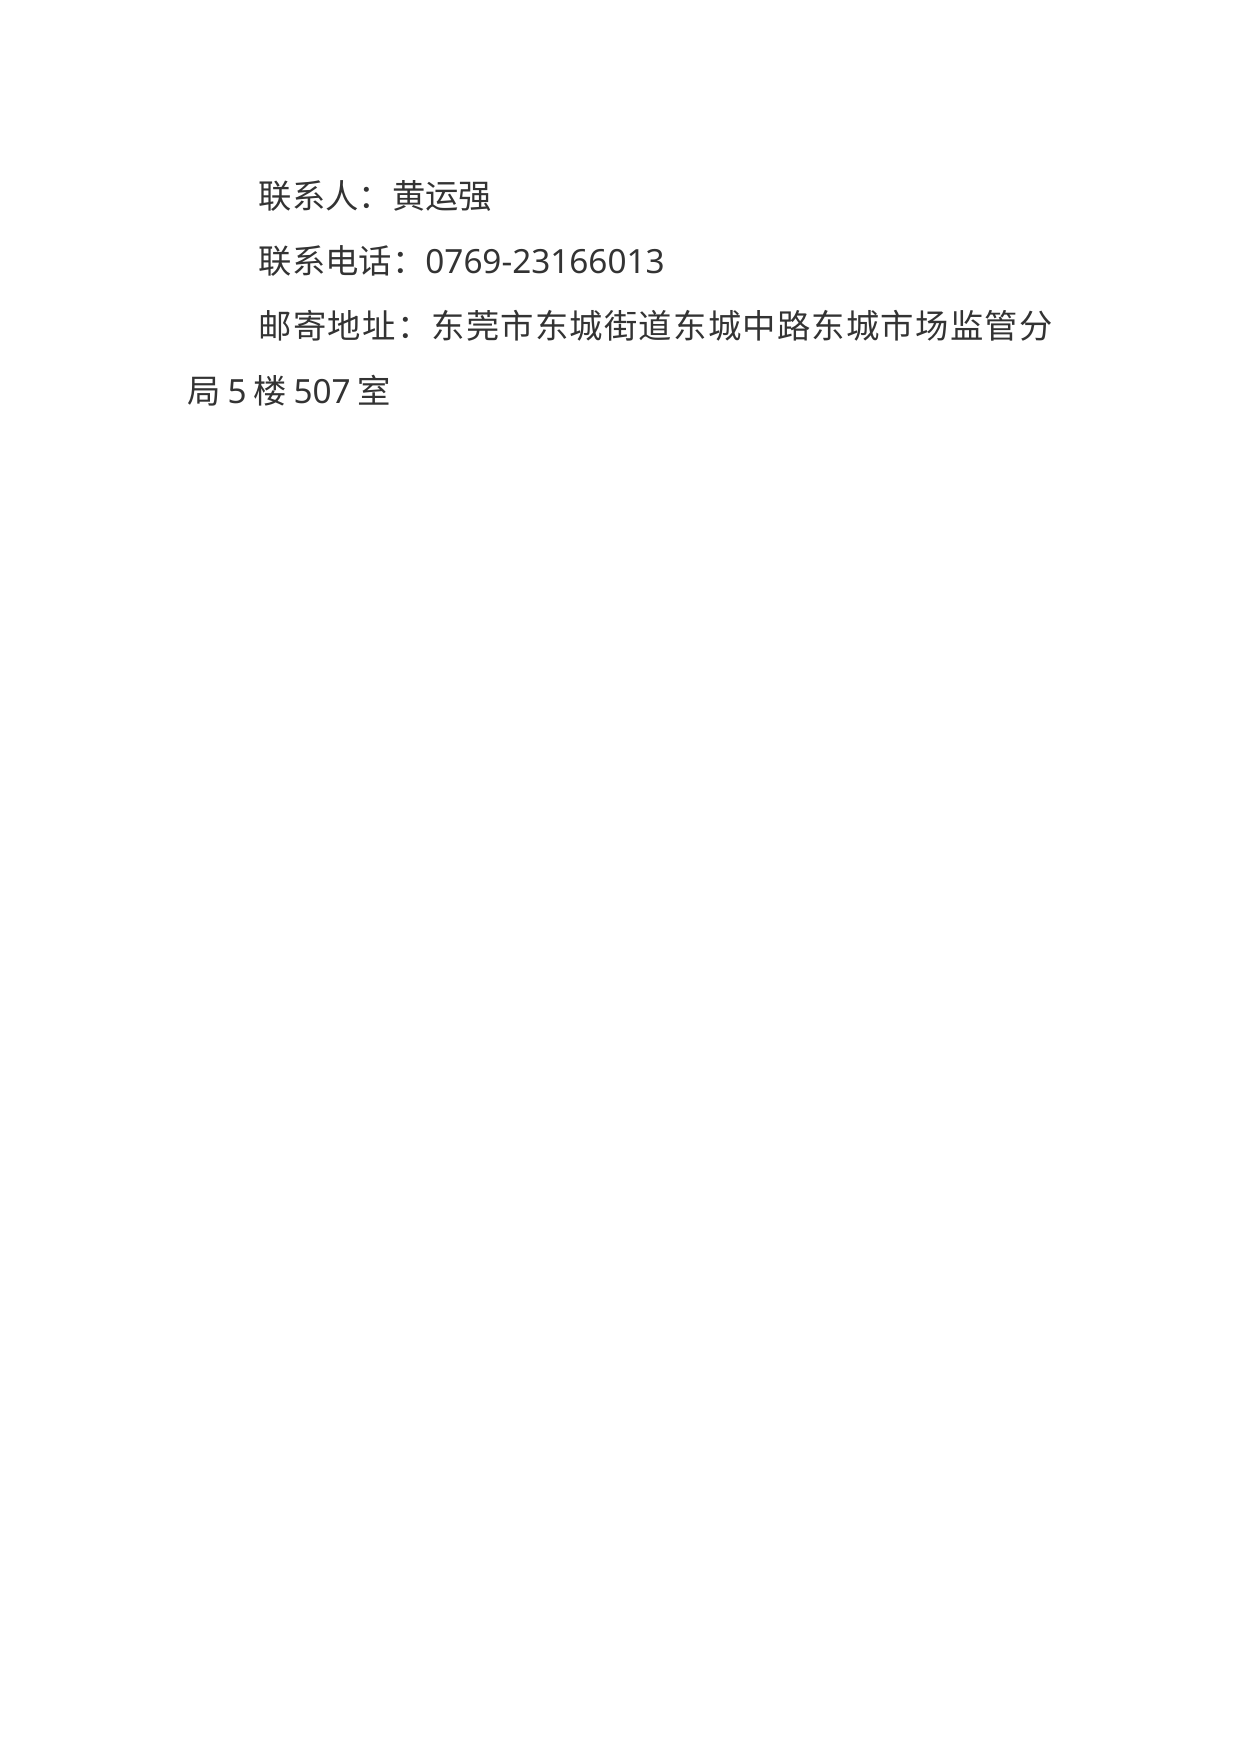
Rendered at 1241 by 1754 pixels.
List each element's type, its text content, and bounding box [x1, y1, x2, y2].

text 邮寄地址：东莞市东城街道东城中路东城市场监管分局5楼507室 [187, 292, 1053, 422]
text 联系人：黄运强 [187, 162, 1053, 227]
text 联系电话：0769-23166013 [187, 227, 1053, 292]
